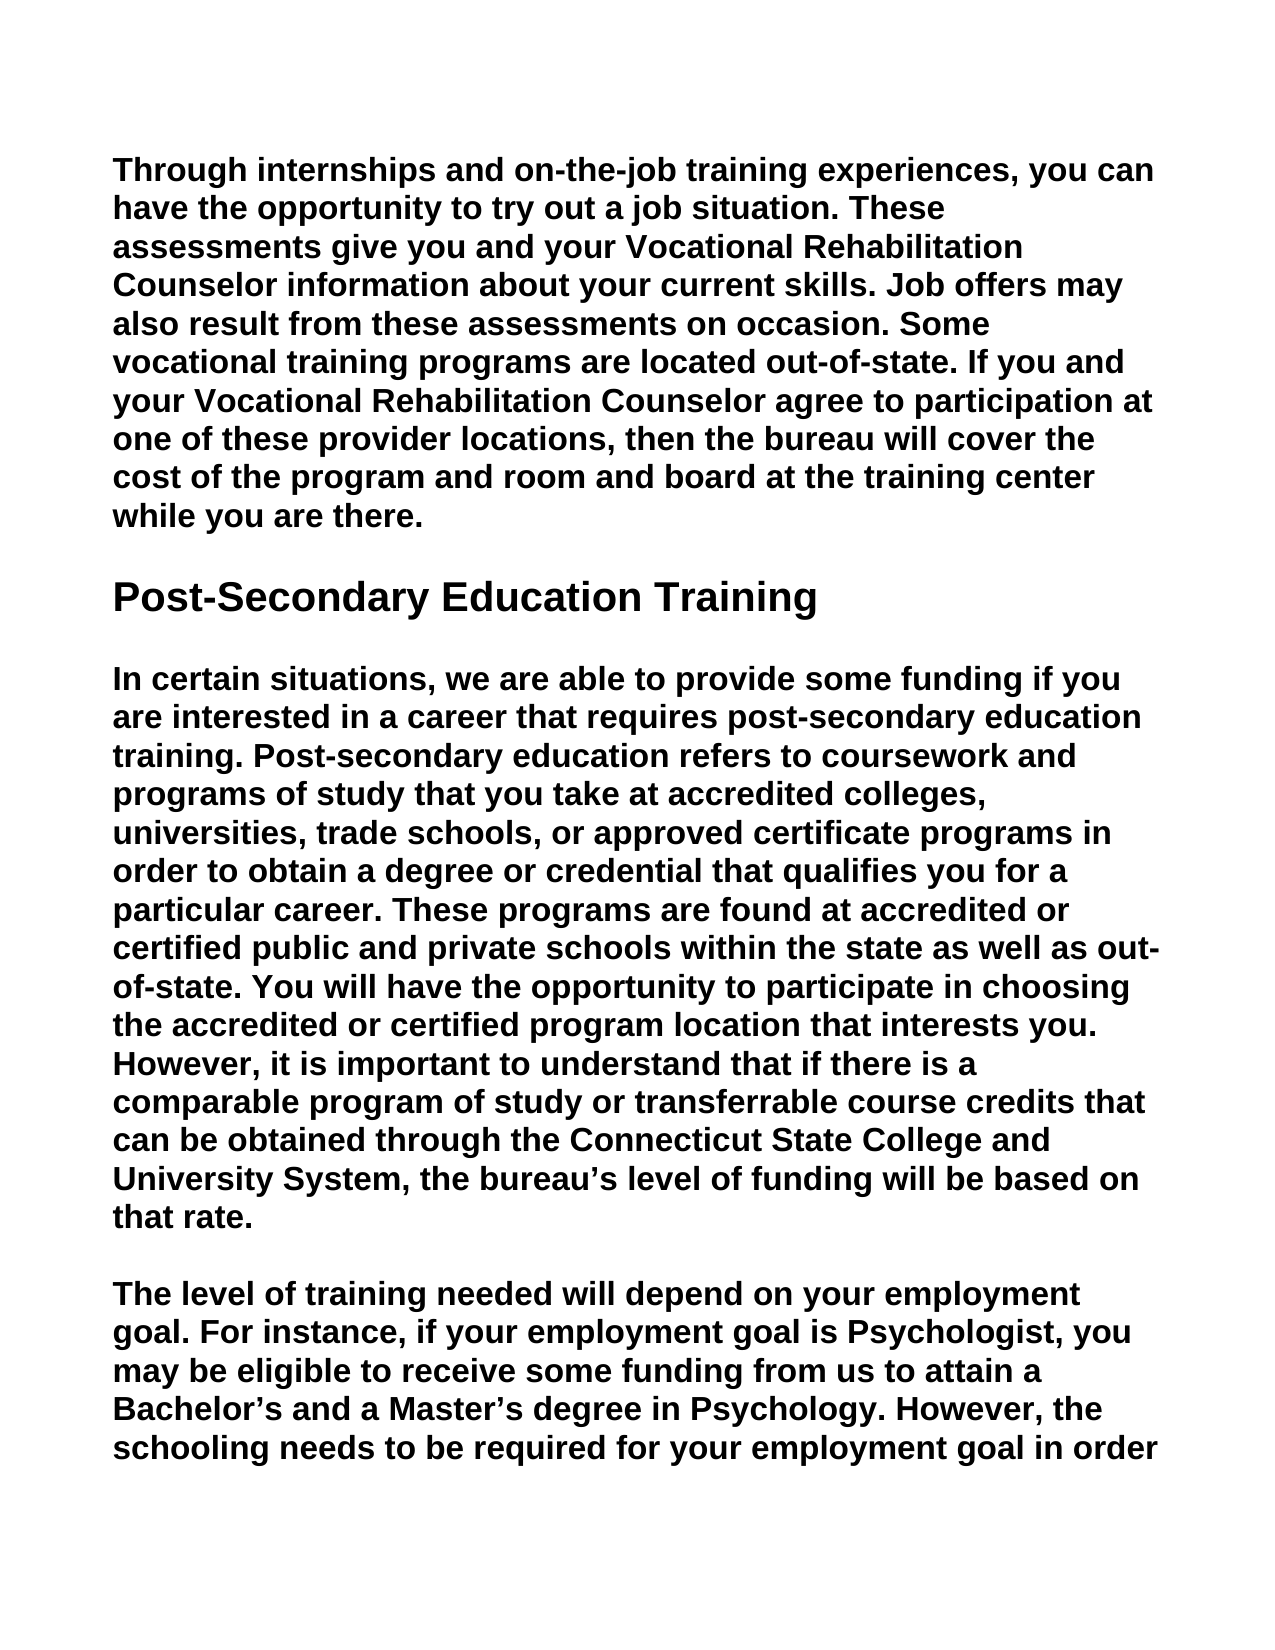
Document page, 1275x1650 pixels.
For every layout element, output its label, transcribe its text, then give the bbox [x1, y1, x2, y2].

subtitle Post-Secondary Education Training [112, 573, 1162, 621]
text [112, 150, 1162, 534]
text In certain situations, we are able to provide some funding if you are interested in a career that requires post-secondary education training. Post-secondary education refers to coursework and programs of study that you take at accredited colleges, universities, trade schools, or approved certificate programs in order to obtain a degree or credential that qualifies you for a particular career. These programs are found at accredited or certified public and private schools within the state as well as out- of-state. You will have the opportunity to participate in choosing the accredited or certified program location that interests you. However, it is important to understand that if there is a comparable program of study or transferrable course credits that can be obtained through the Connecticut State College and University System, the bureau’s level of funding will be based on that rate. [112, 659, 1162, 1236]
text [112, 1274, 1162, 1466]
